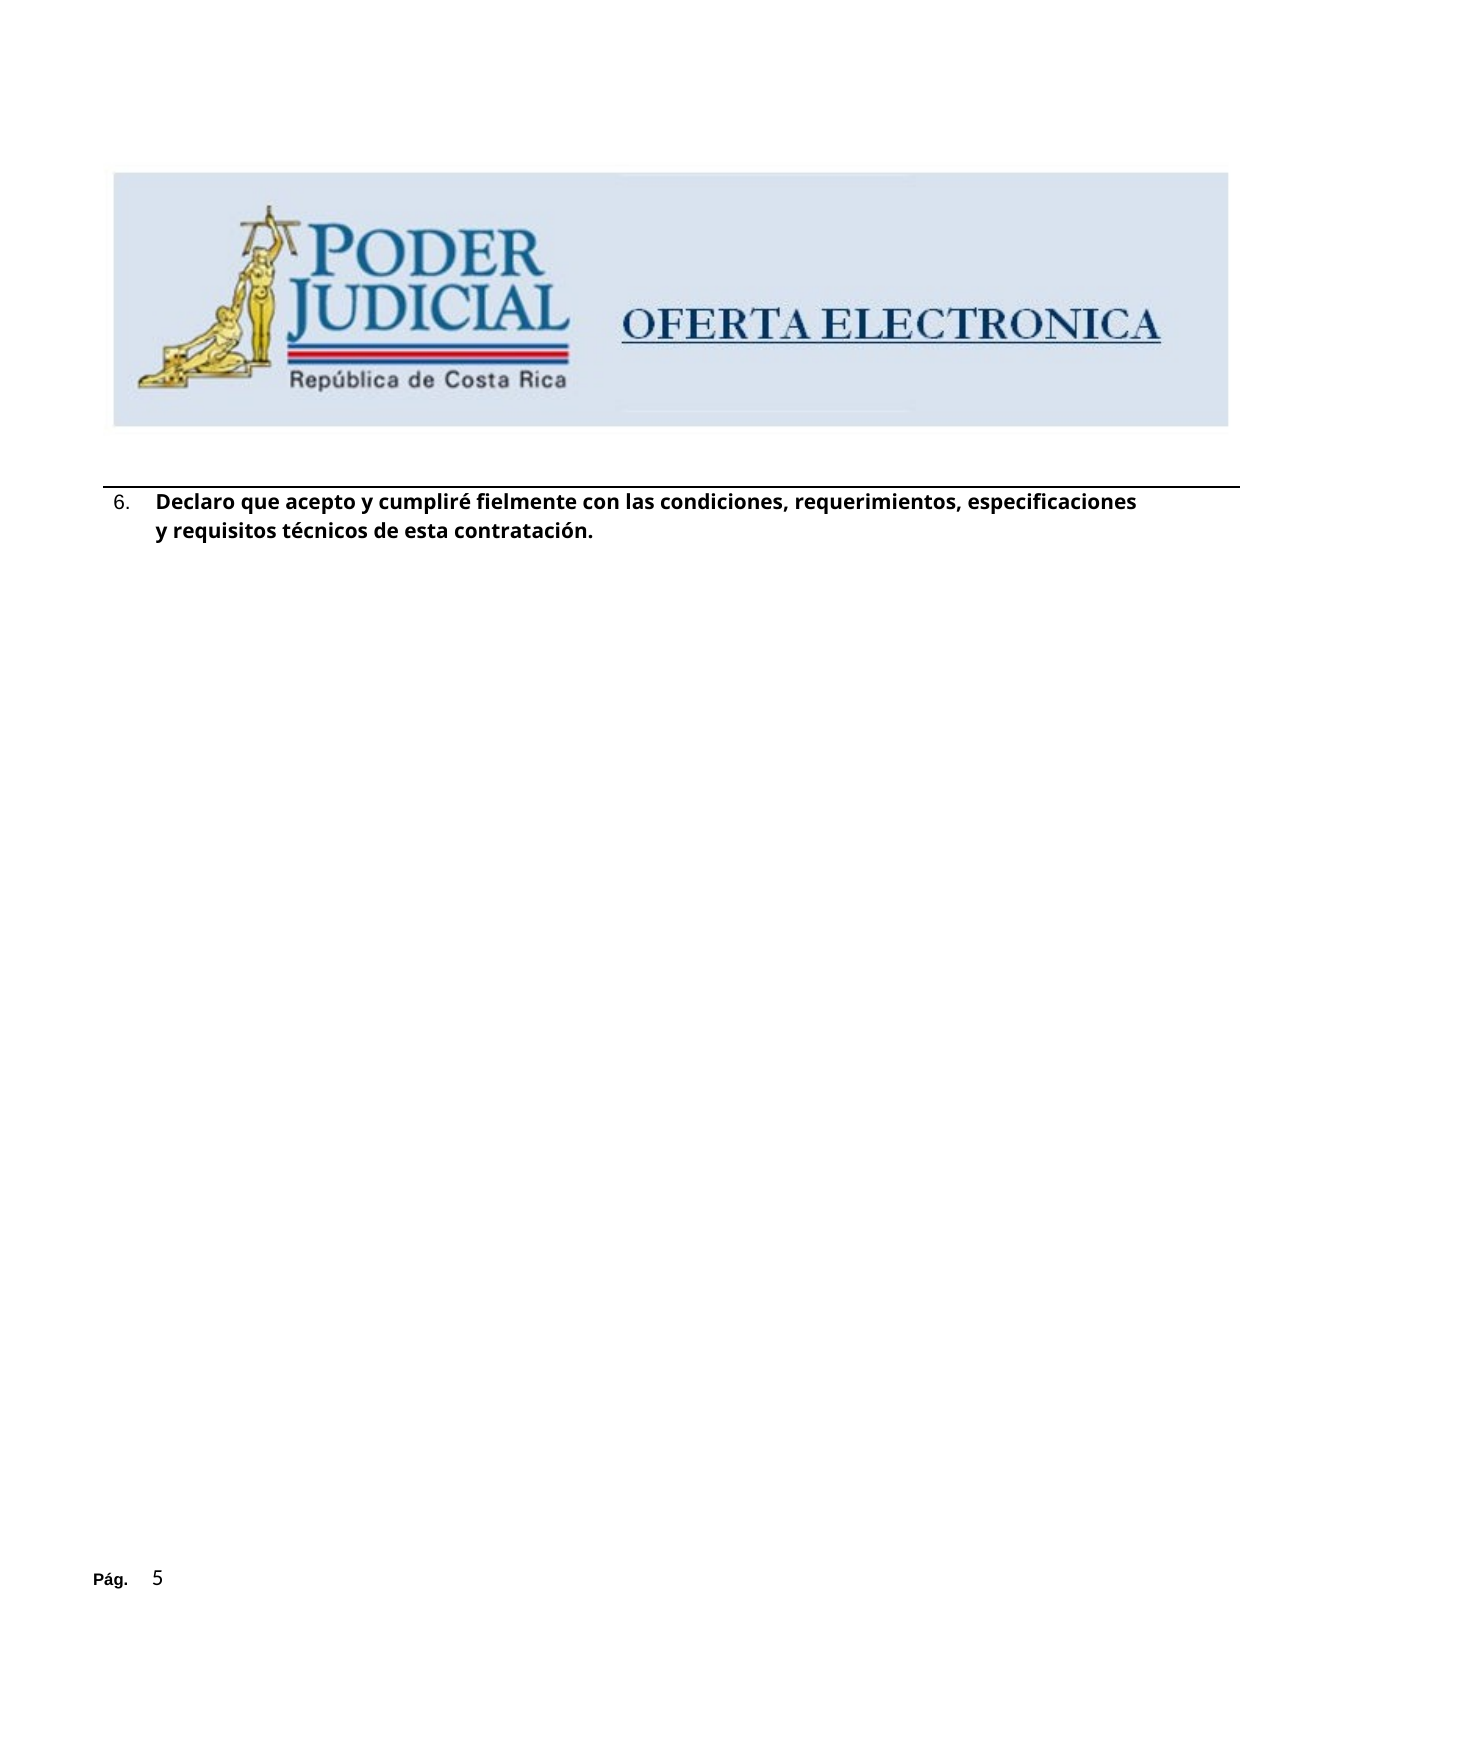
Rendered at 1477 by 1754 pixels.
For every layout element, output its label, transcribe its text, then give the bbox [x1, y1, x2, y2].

list Declaro que acepto y cumpliré fielmente con las condiciones, requerimientos, especificaciones y requisitos técnicos de esta contratación. [113, 487, 1141, 544]
picture [103, 162, 1241, 436]
